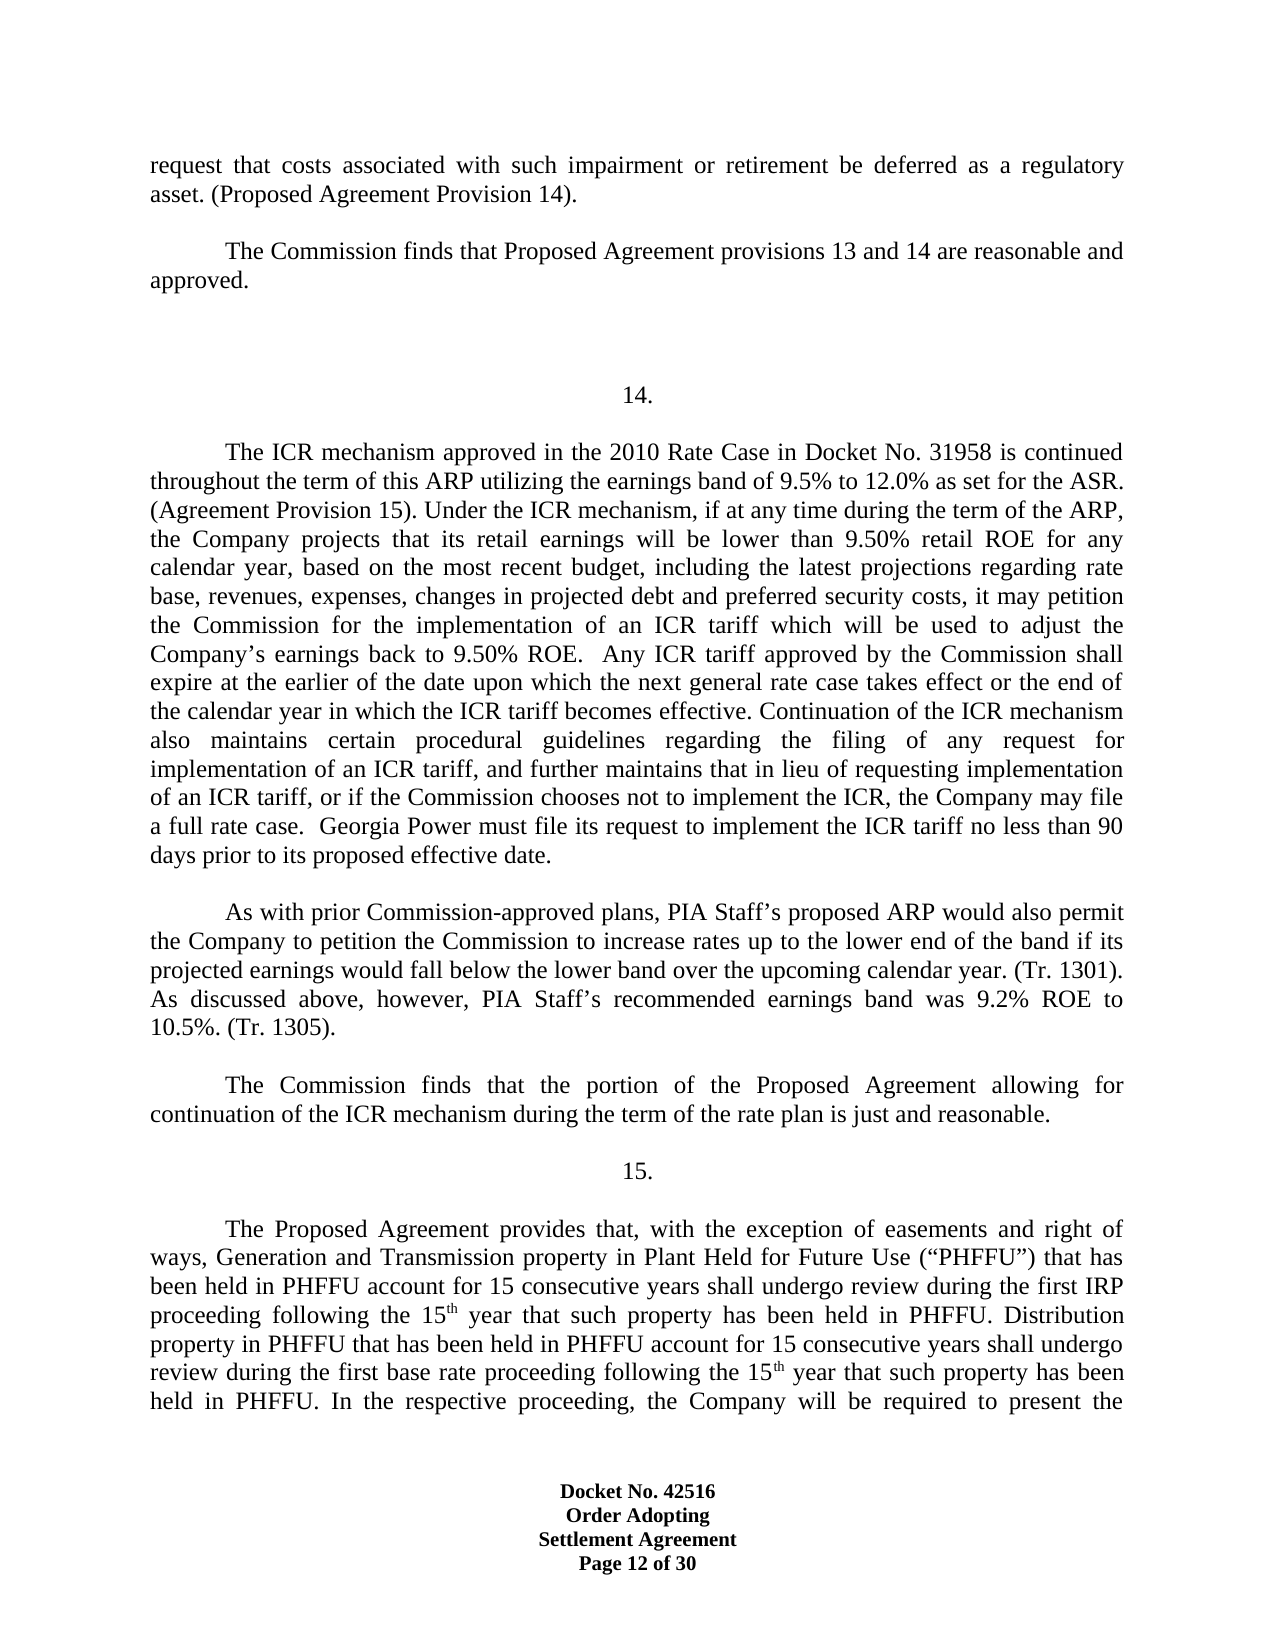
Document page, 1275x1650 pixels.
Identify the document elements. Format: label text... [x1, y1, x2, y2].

text As with prior Commission-approved plans, PIA Staff’s proposed ARP would also permit the Company to petition the Commission to increase rates up to the lower end of the band if its projected earnings would fall below the lower band over the upcoming calendar year. (Tr. 1301). As discussed above, however, PIA Staff’s recommended earnings band was 9.2% ROE to 10.5%. (Tr. 1305). [150, 897, 1125, 1041]
text 15. [150, 1156, 1125, 1185]
text The Commission finds that the portion of the Proposed Agreement allowing for continuation of the ICR mechanism during the term of the rate plan is just and reasonable. [150, 1070, 1125, 1127]
text The Commission finds that Proposed Agreement provisions 13 and 14 are reasonable and approved. [150, 236, 1125, 294]
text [150, 150, 1125, 207]
text 14. [150, 380, 1125, 409]
text The ICR mechanism approved in the 2010 Rate Case in Docket No. 31958 is continued throughout the term of this ARP utilizing the earnings band of 9.5% to 12.0% as set for the ASR. (Agreement Provision 15). Under the ICR mechanism, if at any time during the term of the ARP, the Company projects that its retail earnings will be lower than 9.50% retail ROE for any calendar year, based on the most recent budget, including the latest projections regarding rate base, revenues, expenses, changes in projected debt and preferred security costs, it may petition the Commission for the implementation of an ICR tariff which will be used to adjust the Company’s earnings back to 9.50% ROE. Any ICR tariff approved by the Commission shall expire at the earlier of the date upon which the next general rate case takes effect or the end of the calendar year in which the ICR tariff becomes effective. Continuation of the ICR mechanism also maintains certain procedural guidelines regarding the filing of any request for implementation of an ICR tariff, and further maintains that in lieu of requesting implementation of an ICR tariff, or if the Commission chooses not to implement the ICR, the Company may file a full rate case. Georgia Power must file its request to implement the ICR tariff no less than 90 days prior to its proposed effective date. [150, 437, 1125, 869]
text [150, 1214, 1125, 1415]
